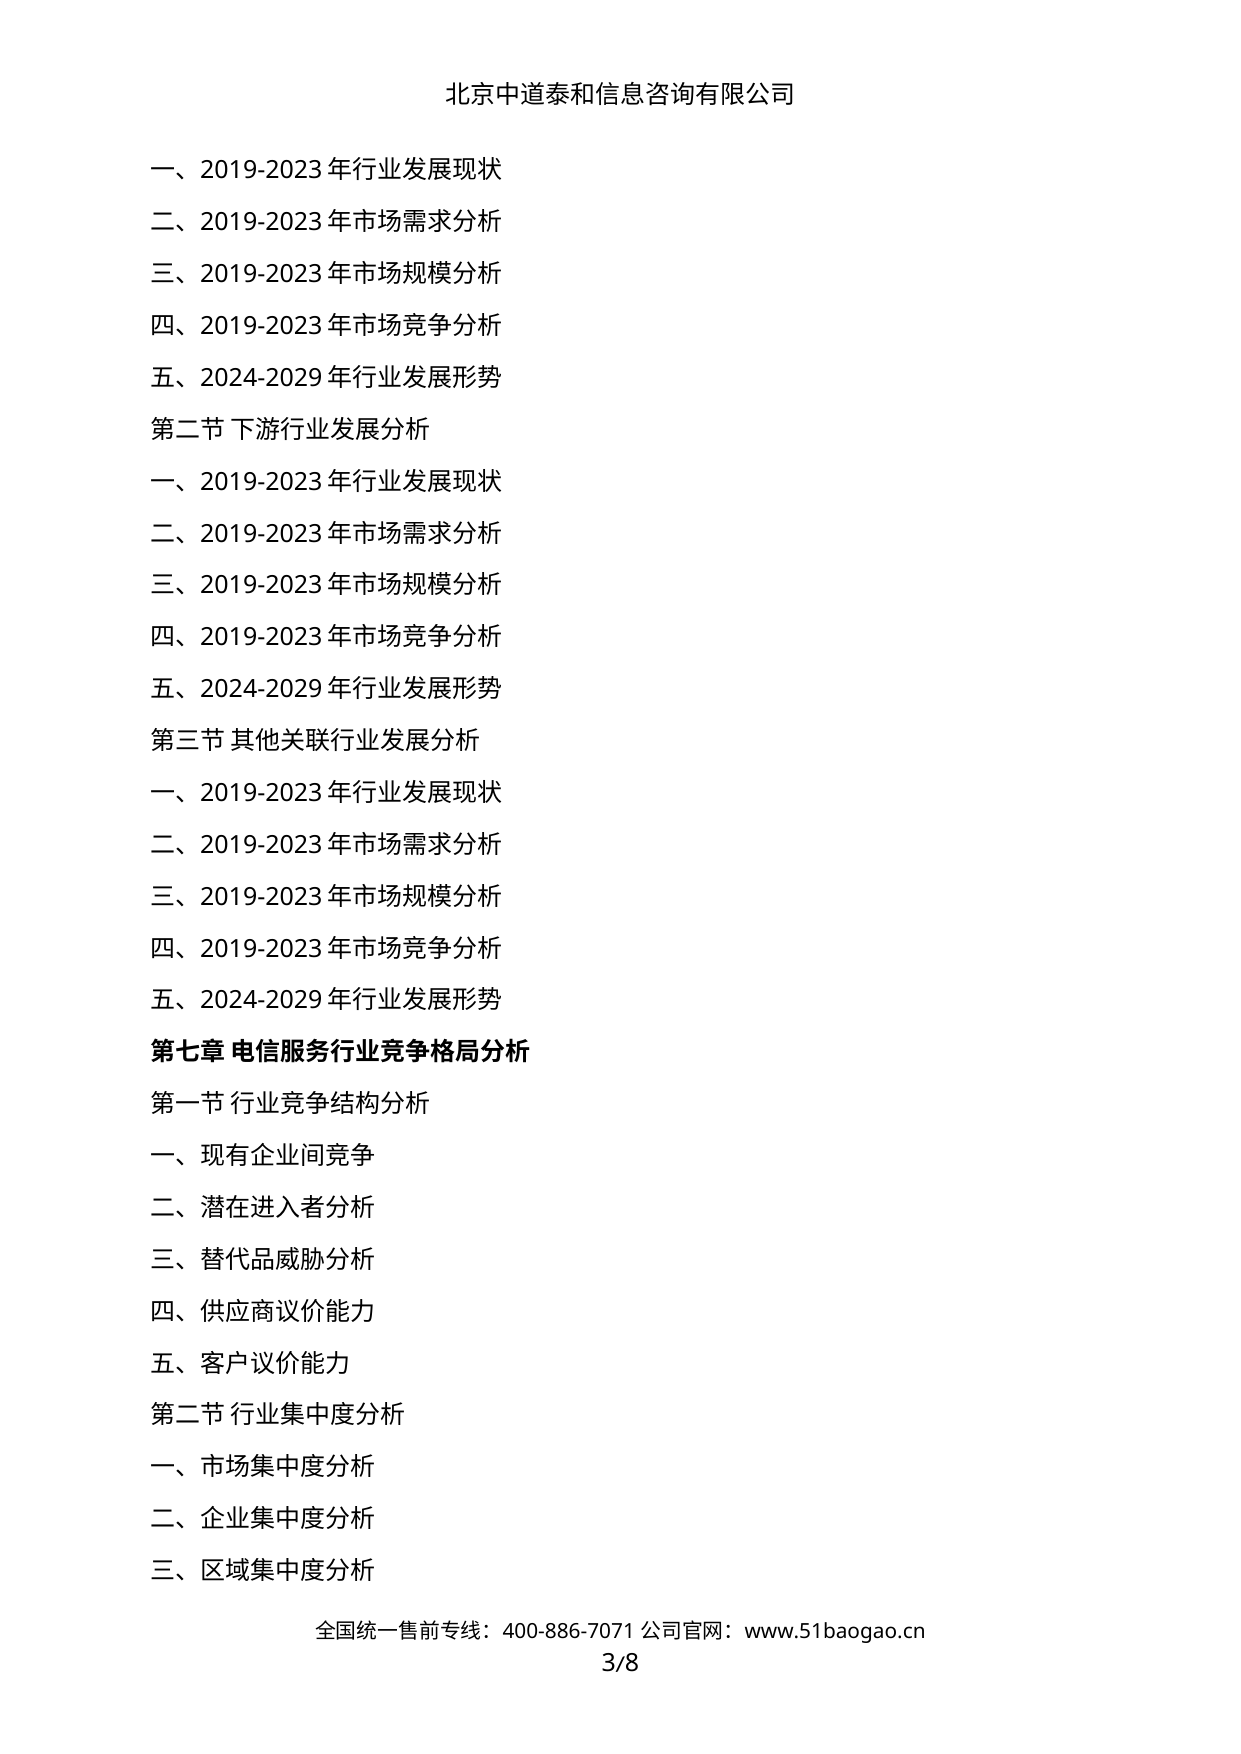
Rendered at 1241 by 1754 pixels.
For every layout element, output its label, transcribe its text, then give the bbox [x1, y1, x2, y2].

text 三、2019-2023年市场规模分析 [150, 254, 1090, 290]
text 一、2019-2023年行业发展现状 [150, 772, 1090, 809]
text 五、2024-2029年行业发展形势 [150, 980, 1090, 1016]
text 二、2019-2023年市场需求分析 [150, 202, 1090, 238]
text 一、2019-2023年行业发展现状 [150, 150, 1090, 186]
text 一、现有企业间竞争 [150, 1136, 1090, 1172]
text 二、潜在进入者分析 [150, 1187, 1090, 1224]
text 三、区域集中度分析 [150, 1551, 1090, 1587]
text 一、市场集中度分析 [150, 1447, 1090, 1483]
text 五、2024-2029年行业发展形势 [150, 669, 1090, 705]
text 五、2024-2029年行业发展形势 [150, 357, 1090, 394]
text 三、2019-2023年市场规模分析 [150, 565, 1090, 601]
text 三、替代品威胁分析 [150, 1239, 1090, 1276]
text 四、供应商议价能力 [150, 1291, 1090, 1327]
text 第二节 行业集中度分析 [150, 1395, 1090, 1431]
text 三、2019-2023年市场规模分析 [150, 876, 1090, 912]
text 二、2019-2023年市场需求分析 [150, 824, 1090, 861]
text 第一节 行业竞争结构分析 [150, 1084, 1090, 1120]
text 四、2019-2023年市场竞争分析 [150, 617, 1090, 653]
text 五、客户议价能力 [150, 1343, 1090, 1379]
text 一、2019-2023年行业发展现状 [150, 461, 1090, 497]
text 第三节 其他关联行业发展分析 [150, 721, 1090, 757]
text 第七章 电信服务行业竞争格局分析 [150, 1032, 1090, 1068]
text 二、2019-2023年市场需求分析 [150, 513, 1090, 549]
text 四、2019-2023年市场竞争分析 [150, 306, 1090, 342]
text 二、企业集中度分析 [150, 1499, 1090, 1535]
text 四、2019-2023年市场竞争分析 [150, 928, 1090, 964]
text 第二节 下游行业发展分析 [150, 409, 1090, 446]
